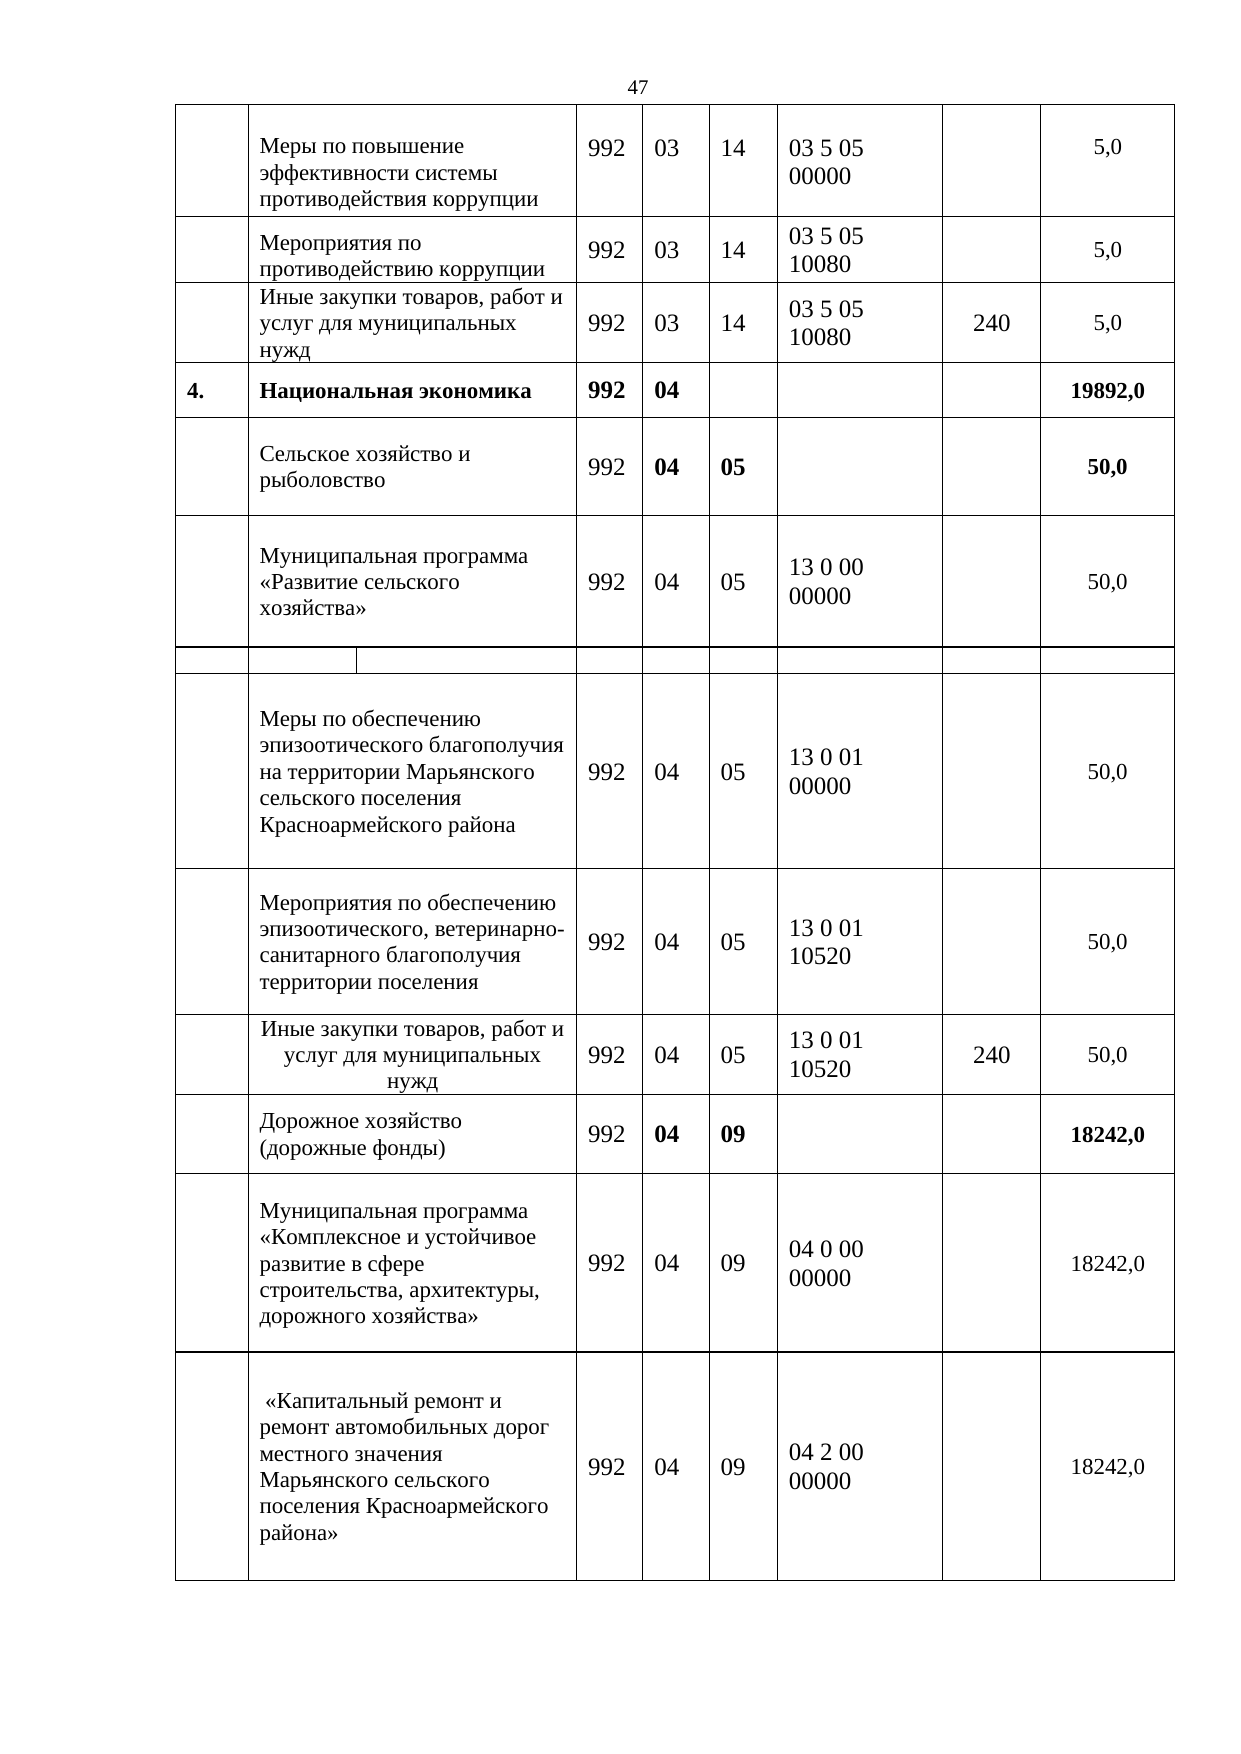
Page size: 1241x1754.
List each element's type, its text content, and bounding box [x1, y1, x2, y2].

table_cell [778, 418, 942, 515]
table_cell 240 [943, 283, 1040, 362]
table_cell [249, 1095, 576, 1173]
table_cell 992 [577, 418, 642, 515]
table_cell [943, 516, 1040, 646]
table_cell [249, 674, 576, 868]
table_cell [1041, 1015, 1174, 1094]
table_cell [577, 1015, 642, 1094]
table_cell 05 [710, 516, 777, 646]
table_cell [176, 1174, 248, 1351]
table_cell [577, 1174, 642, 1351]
table_cell 03 5 05 10080 [778, 283, 942, 362]
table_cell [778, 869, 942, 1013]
table_cell 03 [643, 105, 709, 216]
table_cell 13 0 00 00000 [778, 516, 942, 646]
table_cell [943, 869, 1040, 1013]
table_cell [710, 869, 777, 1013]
table_cell 19892,0 [1041, 363, 1174, 417]
table_cell [176, 418, 248, 515]
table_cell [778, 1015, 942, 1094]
table_cell 03 5 05 10080 [778, 217, 942, 282]
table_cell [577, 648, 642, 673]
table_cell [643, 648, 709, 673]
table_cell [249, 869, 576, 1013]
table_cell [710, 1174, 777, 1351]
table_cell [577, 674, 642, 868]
table_cell [943, 418, 1040, 515]
table_cell 03 5 05 00000 [778, 105, 942, 216]
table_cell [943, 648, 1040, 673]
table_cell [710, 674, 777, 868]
table_cell 992 [577, 363, 642, 417]
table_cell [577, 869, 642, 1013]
table_cell Меры по повышение эффективности системы противодействия коррупции [249, 105, 576, 216]
table_cell [249, 648, 356, 673]
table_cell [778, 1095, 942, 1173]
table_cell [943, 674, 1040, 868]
table_cell Сельское хозяйство и рыболовство [249, 418, 576, 515]
table_cell Муниципальная программа «Развитие сельского хозяйства» [249, 516, 576, 646]
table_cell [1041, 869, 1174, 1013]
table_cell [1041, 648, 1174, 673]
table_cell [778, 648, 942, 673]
table_cell 992 [577, 217, 642, 282]
table_cell 5,0 [1041, 217, 1174, 282]
table_cell 14 [710, 217, 777, 282]
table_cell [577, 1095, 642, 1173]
table_cell 04 [643, 363, 709, 417]
table_cell [176, 217, 248, 282]
table_cell 5,0 [1041, 105, 1174, 216]
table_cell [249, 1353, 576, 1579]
table_cell [176, 105, 248, 216]
table_cell [778, 363, 942, 417]
table_cell [710, 363, 777, 417]
table_cell 03 [643, 283, 709, 362]
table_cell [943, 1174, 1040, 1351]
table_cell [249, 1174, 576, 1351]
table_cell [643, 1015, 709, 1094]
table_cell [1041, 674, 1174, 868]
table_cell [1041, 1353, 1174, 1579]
table_cell Мероприятия по противодействию коррупции [249, 217, 576, 282]
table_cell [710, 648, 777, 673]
table_cell [176, 648, 248, 673]
table_cell 992 [577, 283, 642, 362]
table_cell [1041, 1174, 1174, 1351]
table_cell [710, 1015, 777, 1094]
table_cell 14 [710, 283, 777, 362]
table_cell 992 [577, 105, 642, 216]
table_cell [176, 283, 248, 362]
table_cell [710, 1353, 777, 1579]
table_cell [943, 363, 1040, 417]
table_cell Иные закупки товаров, работ и услуг для муниципальных нужд [249, 283, 576, 362]
table_cell 04 [643, 418, 709, 515]
table_cell 50,0 [1041, 516, 1174, 646]
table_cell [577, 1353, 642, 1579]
table_cell [176, 516, 248, 646]
table_cell 04 [643, 516, 709, 646]
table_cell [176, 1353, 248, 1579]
table_cell [943, 105, 1040, 216]
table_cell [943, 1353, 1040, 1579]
table_cell 05 [710, 418, 777, 515]
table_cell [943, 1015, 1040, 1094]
table_cell Национальная экономика [249, 363, 576, 417]
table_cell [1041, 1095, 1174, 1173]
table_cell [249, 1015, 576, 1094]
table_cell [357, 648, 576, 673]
table_cell 992 [577, 516, 642, 646]
table_cell 03 [643, 217, 709, 282]
table_cell 50,0 [1041, 418, 1174, 515]
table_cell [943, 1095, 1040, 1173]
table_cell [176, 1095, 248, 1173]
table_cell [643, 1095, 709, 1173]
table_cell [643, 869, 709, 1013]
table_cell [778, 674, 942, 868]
table_cell [943, 217, 1040, 282]
table_cell 4. [176, 363, 248, 417]
table_cell 14 [710, 105, 777, 216]
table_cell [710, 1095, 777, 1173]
table_cell 5,0 [1041, 283, 1174, 362]
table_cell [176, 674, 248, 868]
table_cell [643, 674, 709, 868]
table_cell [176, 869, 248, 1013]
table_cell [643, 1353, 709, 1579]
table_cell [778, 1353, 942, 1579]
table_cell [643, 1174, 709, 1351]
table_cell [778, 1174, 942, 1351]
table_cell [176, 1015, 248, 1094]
